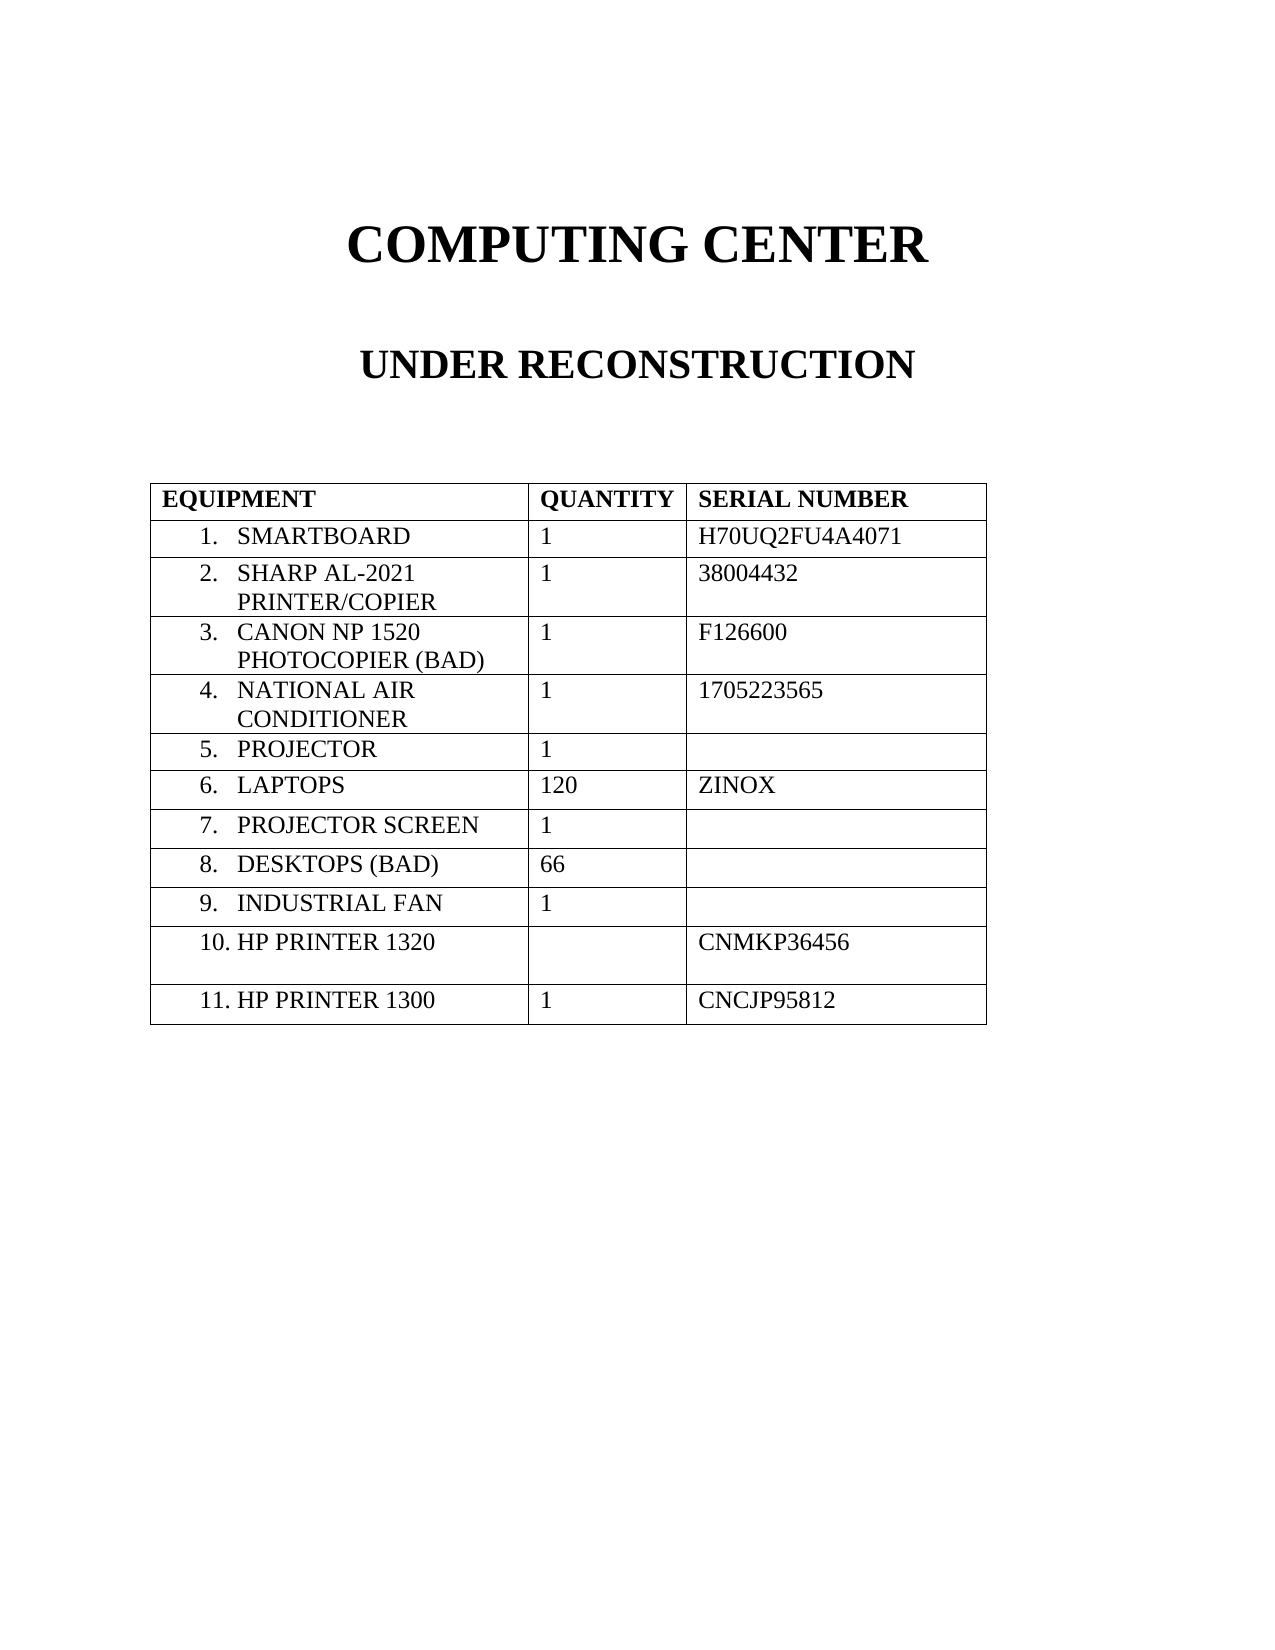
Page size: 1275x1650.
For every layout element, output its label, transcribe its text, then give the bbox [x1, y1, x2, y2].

table_cell 1 [529, 675, 686, 733]
table_cell 1 [529, 985, 686, 1023]
table_cell HP PRINTER 1320 [151, 927, 528, 984]
table_cell 1 [529, 521, 686, 557]
table_cell HP PRINTER 1300 [151, 985, 528, 1023]
table_cell [687, 734, 986, 769]
table_cell 1 [529, 558, 686, 616]
table_cell INDUSTRIAL FAN [151, 888, 528, 926]
text UNDER RECONSTRUCTION [150, 339, 1125, 387]
table_header EQUIPMENT [151, 484, 528, 520]
table_cell 1 [529, 810, 686, 848]
table_cell [687, 888, 986, 926]
table_header SERIAL NUMBER [687, 484, 986, 520]
table_cell CNCJP95812 [687, 985, 986, 1023]
table_cell CNMKP36456 [687, 927, 986, 984]
text COMPUTING CENTER [150, 212, 1125, 274]
table_cell DESKTOPS (BAD) [151, 849, 528, 887]
table_cell 1 [529, 888, 686, 926]
table_cell 1 [529, 617, 686, 674]
table_cell 1705223565 [687, 675, 986, 733]
table_cell [529, 927, 686, 984]
table_cell [687, 810, 986, 848]
table_cell PROJECTOR SCREEN [151, 810, 528, 848]
table_cell [687, 849, 986, 887]
table_cell NATIONAL AIR CONDITIONER [151, 675, 528, 733]
table_cell 38004432 [687, 558, 986, 616]
table_cell F126600 [687, 617, 986, 674]
table_cell ZINOX [687, 771, 986, 809]
table_header QUANTITY [529, 484, 686, 520]
table_cell LAPTOPS [151, 771, 528, 809]
table_cell H70UQ2FU4A4071 [687, 521, 986, 557]
table_cell 120 [529, 771, 686, 809]
table_cell SMARTBOARD [151, 521, 528, 557]
table_cell CANON NP 1520 PHOTOCOPIER (BAD) [151, 617, 528, 674]
table_cell 1 [529, 734, 686, 769]
table_cell 66 [529, 849, 686, 887]
table_cell SHARP AL-2021 PRINTER/COPIER [151, 558, 528, 616]
table_cell PROJECTOR [151, 734, 528, 769]
